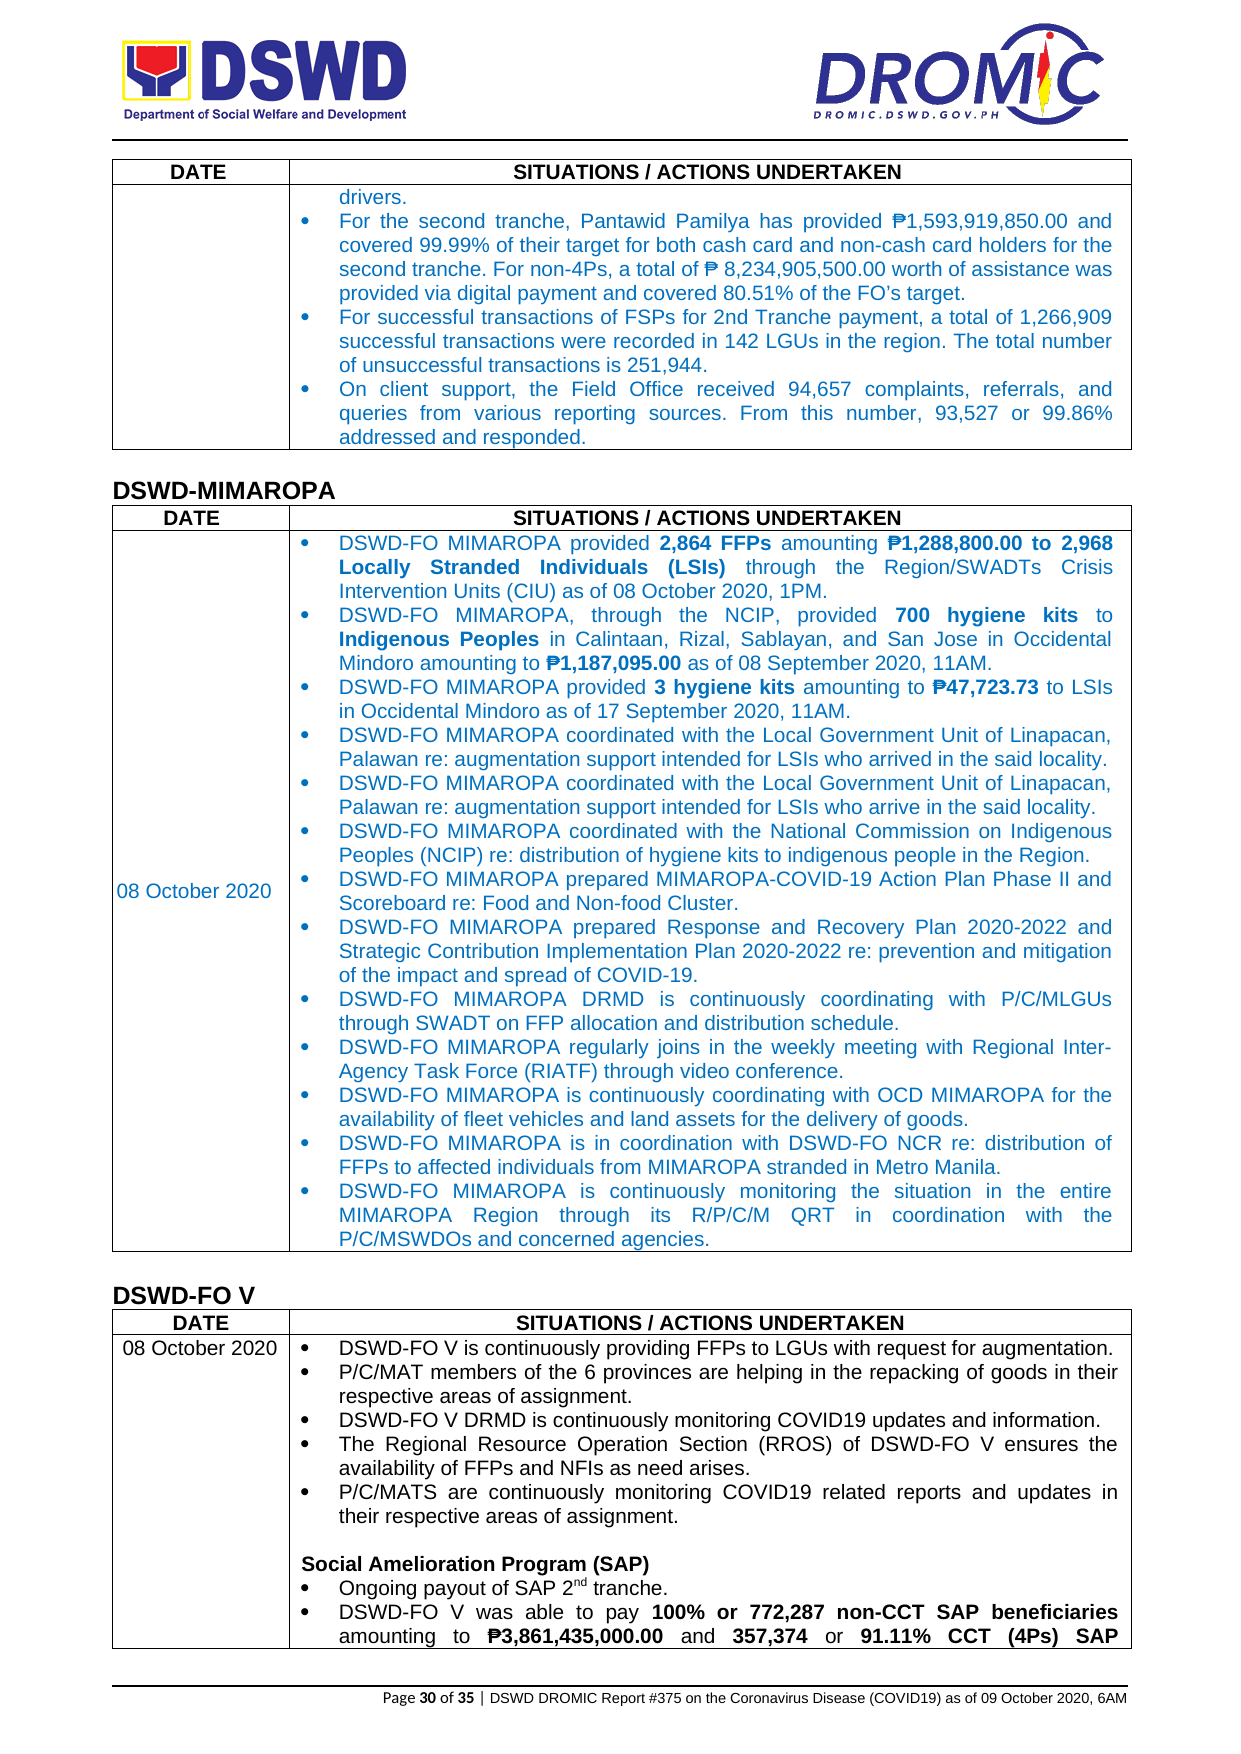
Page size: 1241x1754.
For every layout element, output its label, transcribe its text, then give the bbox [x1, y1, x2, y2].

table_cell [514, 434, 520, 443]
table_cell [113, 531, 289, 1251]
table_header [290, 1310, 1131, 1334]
text DSWD-FO V [112, 1281, 1128, 1309]
picture [112, 37, 416, 125]
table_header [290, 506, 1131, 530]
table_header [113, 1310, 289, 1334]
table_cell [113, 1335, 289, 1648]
text DSWD-MIMAROPA [112, 476, 1128, 505]
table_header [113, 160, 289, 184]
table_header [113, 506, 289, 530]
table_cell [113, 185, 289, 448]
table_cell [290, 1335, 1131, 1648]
picture [781, 23, 1133, 125]
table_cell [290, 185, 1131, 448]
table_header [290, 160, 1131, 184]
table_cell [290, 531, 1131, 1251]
